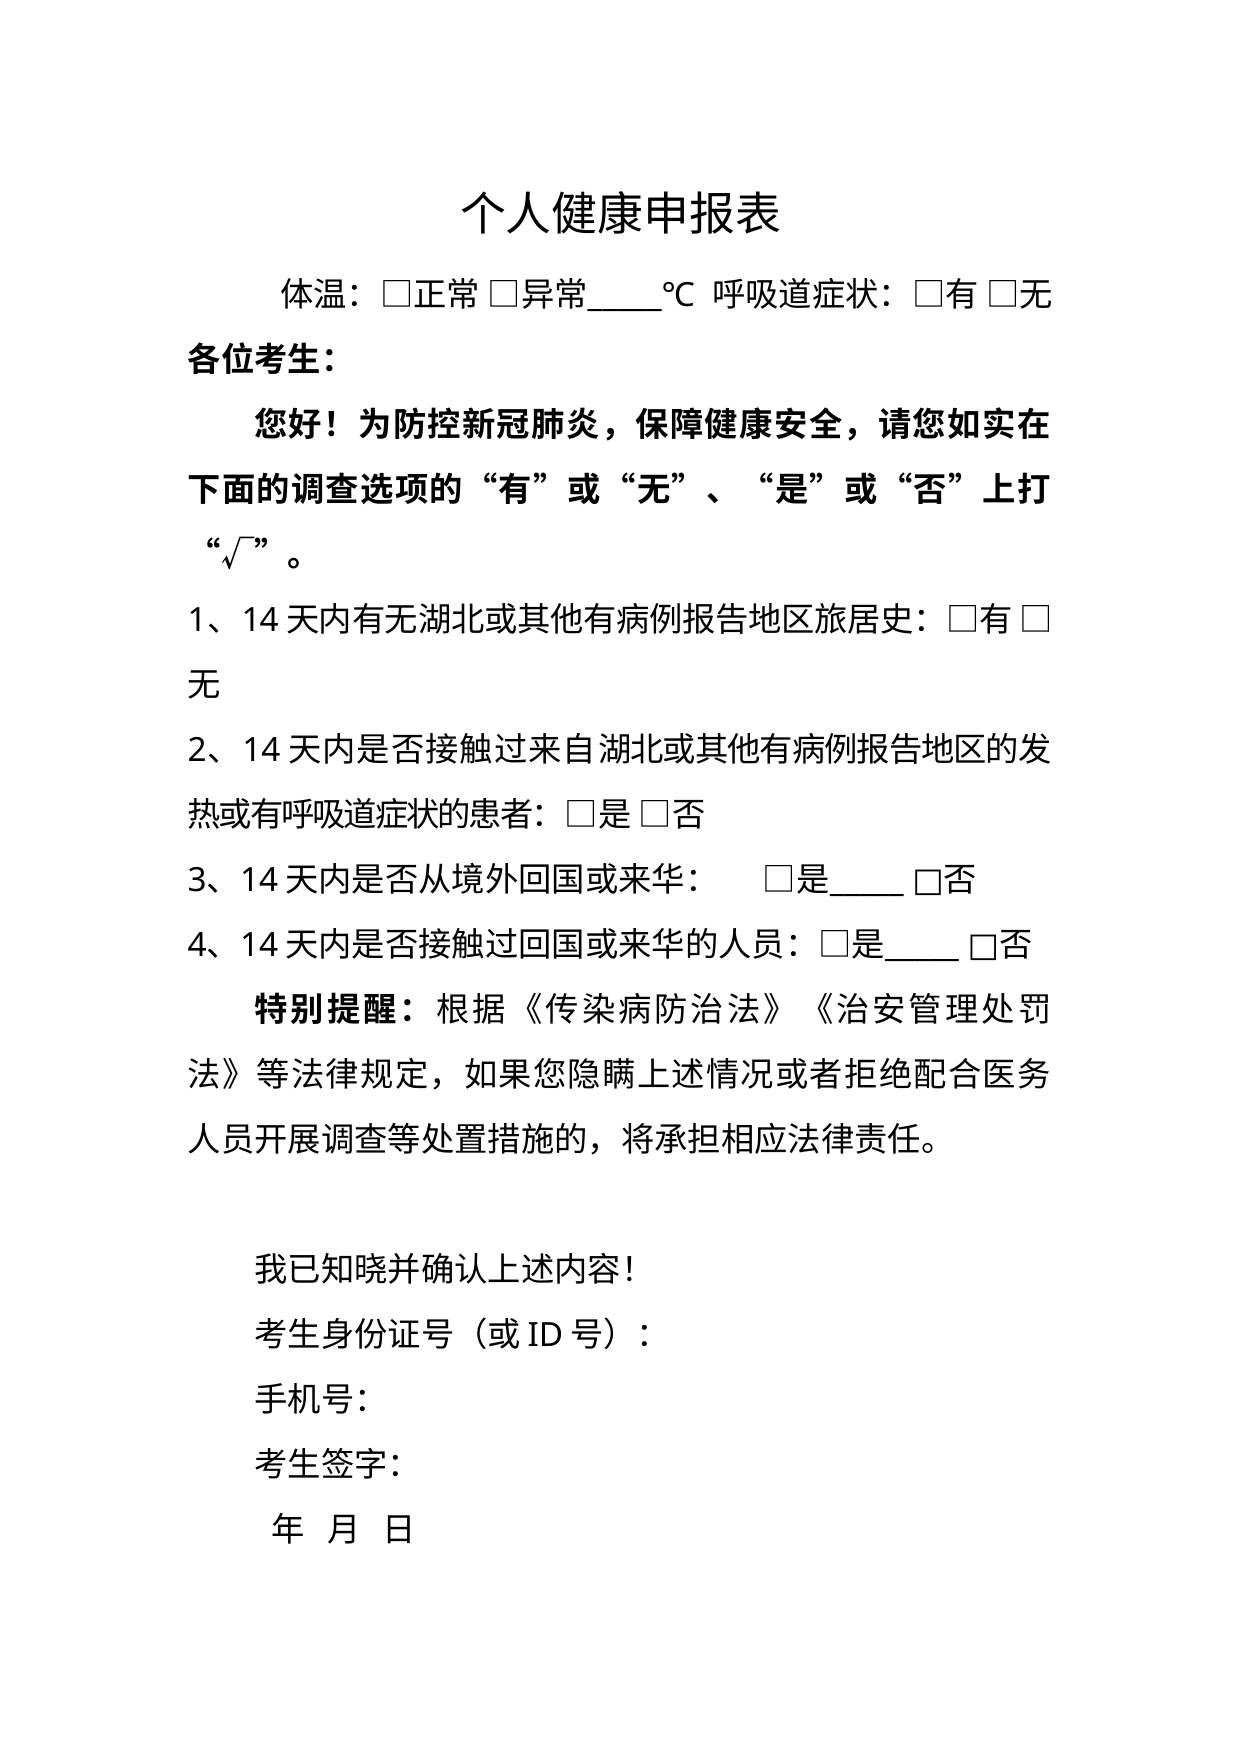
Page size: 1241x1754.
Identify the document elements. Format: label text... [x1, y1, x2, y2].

text 特别提醒：根据《传染病防治法》《治安管理处罚法》等法律规定，如果您隐瞒上述情况或者拒绝配合医务人员开展调查等处置措施的，将承担相应法律责任。 [187, 974, 1053, 1169]
text 考生签字： [187, 1429, 1053, 1494]
text 您好！为防控新冠肺炎，保障健康安全，请您如实在下面的调查选项的“有”或“无”、“是”或“否”上打“√”。 [187, 389, 1053, 584]
text 考生身份证号（或ID号）： [187, 1299, 1053, 1364]
text 3、14天内是否从境外回国或来华： □是_____ □否 [187, 844, 1053, 909]
text 个人健康申报表 [187, 162, 1053, 259]
text 体温：□正常 □异常_____℃ 呼吸道症状：□有 □无 [187, 259, 1053, 324]
text 我已知晓并确认上述内容！ [187, 1234, 1053, 1299]
text 年 月 日 [187, 1494, 1053, 1559]
text 2、14天内是否接触过来自湖北或其他有病例报告地区的发热或有呼吸道症状的患者：□是 □否 [187, 714, 1053, 844]
text 4、14天内是否接触过回国或来华的人员：□是_____ □否 [187, 909, 1053, 974]
text 各位考生： [187, 324, 1053, 389]
text 手机号： [187, 1364, 1053, 1429]
text 1、14天内有无湖北或其他有病例报告地区旅居史：□有 □无 [187, 584, 1053, 714]
